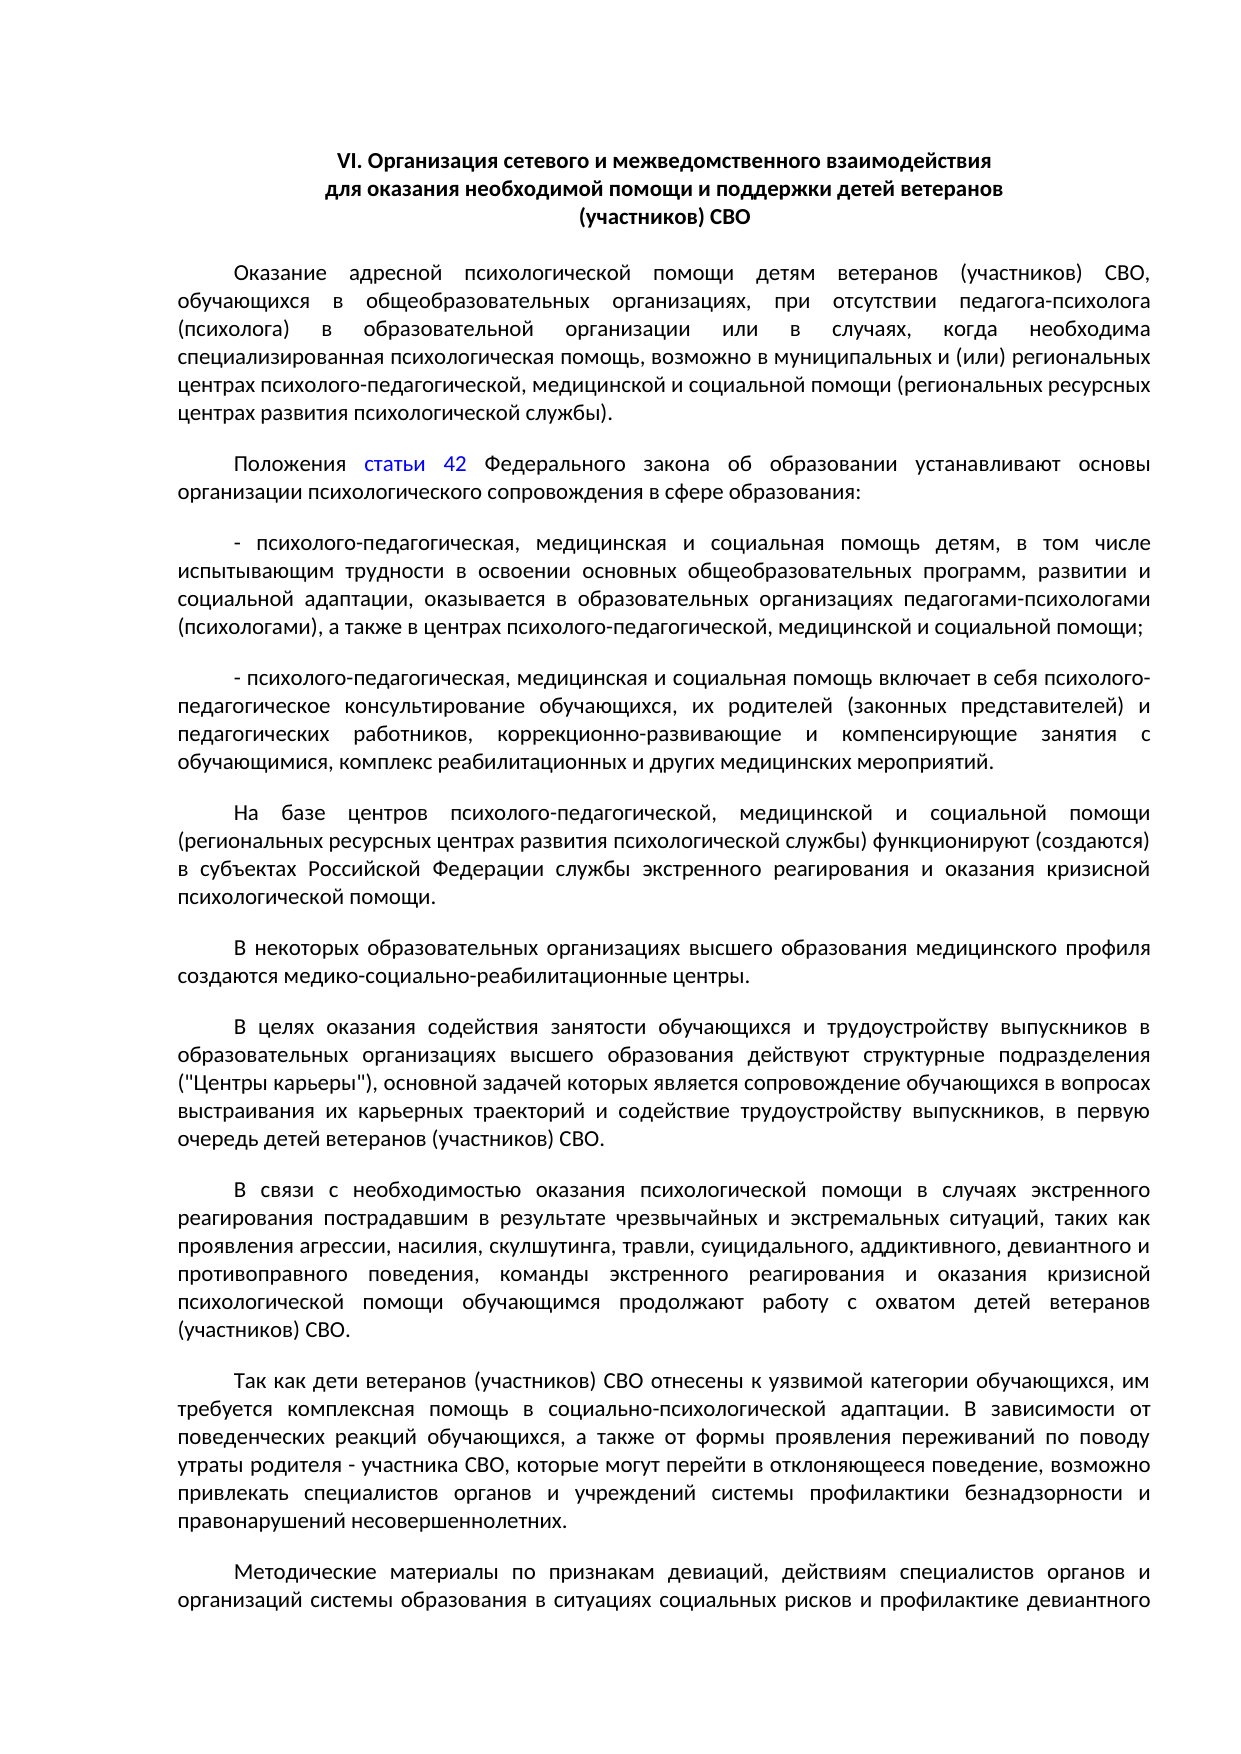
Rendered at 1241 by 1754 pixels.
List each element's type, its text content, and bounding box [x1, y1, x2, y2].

text В некоторых образовательных организациях высшего образования медицинского профиля создаются медико-социально-реабилитационные центры. [177, 933, 1152, 989]
text Положения статьи 42 Федерального закона об образовании устанавливают основы организации психологического сопровождения в сфере образования: [177, 449, 1152, 505]
title для оказания необходимой помощи и поддержки детей ветеранов [177, 174, 1152, 202]
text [177, 1557, 1152, 1613]
title (участников) СВО [177, 202, 1152, 230]
title VI. Организация сетевого и межведомственного взаимодействия [177, 146, 1152, 174]
text На базе центров психолого-педагогической, медицинской и социальной помощи (региональных ресурсных центрах развития психологической службы) функционируют (создаются) в субъектах Российской Федерации службы экстренного реагирования и оказания кризисной психологической помощи. [177, 798, 1152, 910]
text - психолого-педагогическая, медицинская и социальная помощь детям, в том числе испытывающим трудности в освоении основных общеобразовательных программ, развитии и социальной адаптации, оказывается в образовательных организациях педагогами-психологами (психологами), а также в центрах психолого-педагогической, медицинской и социальной помощи; [177, 528, 1152, 640]
text Оказание адресной психологической помощи детям ветеранов (участников) СВО, обучающихся в общеобразовательных организациях, при отсутствии педагога-психолога (психолога) в образовательной организации или в случаях, когда необходима специализированная психологическая помощь, возможно в муниципальных и (или) региональных центрах психолого-педагогической, медицинской и социальной помощи (региональных ресурсных центрах развития психологической службы). [177, 258, 1152, 426]
text В связи с необходимостью оказания психологической помощи в случаях экстренного реагирования пострадавшим в результате чрезвычайных и экстремальных ситуаций, таких как проявления агрессии, насилия, скулшутинга, травли, суицидального, аддиктивного, девиантного и противоправного поведения, команды экстренного реагирования и оказания кризисной психологической помощи обучающимся продолжают работу с охватом детей ветеранов (участников) СВО. [177, 1175, 1152, 1343]
text Так как дети ветеранов (участников) СВО отнесены к уязвимой категории обучающихся, им требуется комплексная помощь в социально-психологической адаптации. В зависимости от поведенческих реакций обучающихся, а также от формы проявления переживаний по поводу утраты родителя - участника СВО, которые могут перейти в отклоняющееся поведение, возможно привлекать специалистов органов и учреждений системы профилактики безнадзорности и правонарушений несовершеннолетних. [177, 1366, 1152, 1534]
text - психолого-педагогическая, медицинская и социальная помощь включает в себя психолого-педагогическое консультирование обучающихся, их родителей (законных представителей) и педагогических работников, коррекционно-развивающие и компенсирующие занятия с обучающимися, комплекс реабилитационных и других медицинских мероприятий. [177, 663, 1152, 775]
text В целях оказания содействия занятости обучающихся и трудоустройству выпускников в образовательных организациях высшего образования действуют структурные подразделения ("Центры карьеры"), основной задачей которых является сопровождение обучающихся в вопросах выстраивания их карьерных траекторий и содействие трудоустройству выпускников, в первую очередь детей ветеранов (участников) СВО. [177, 1012, 1152, 1152]
